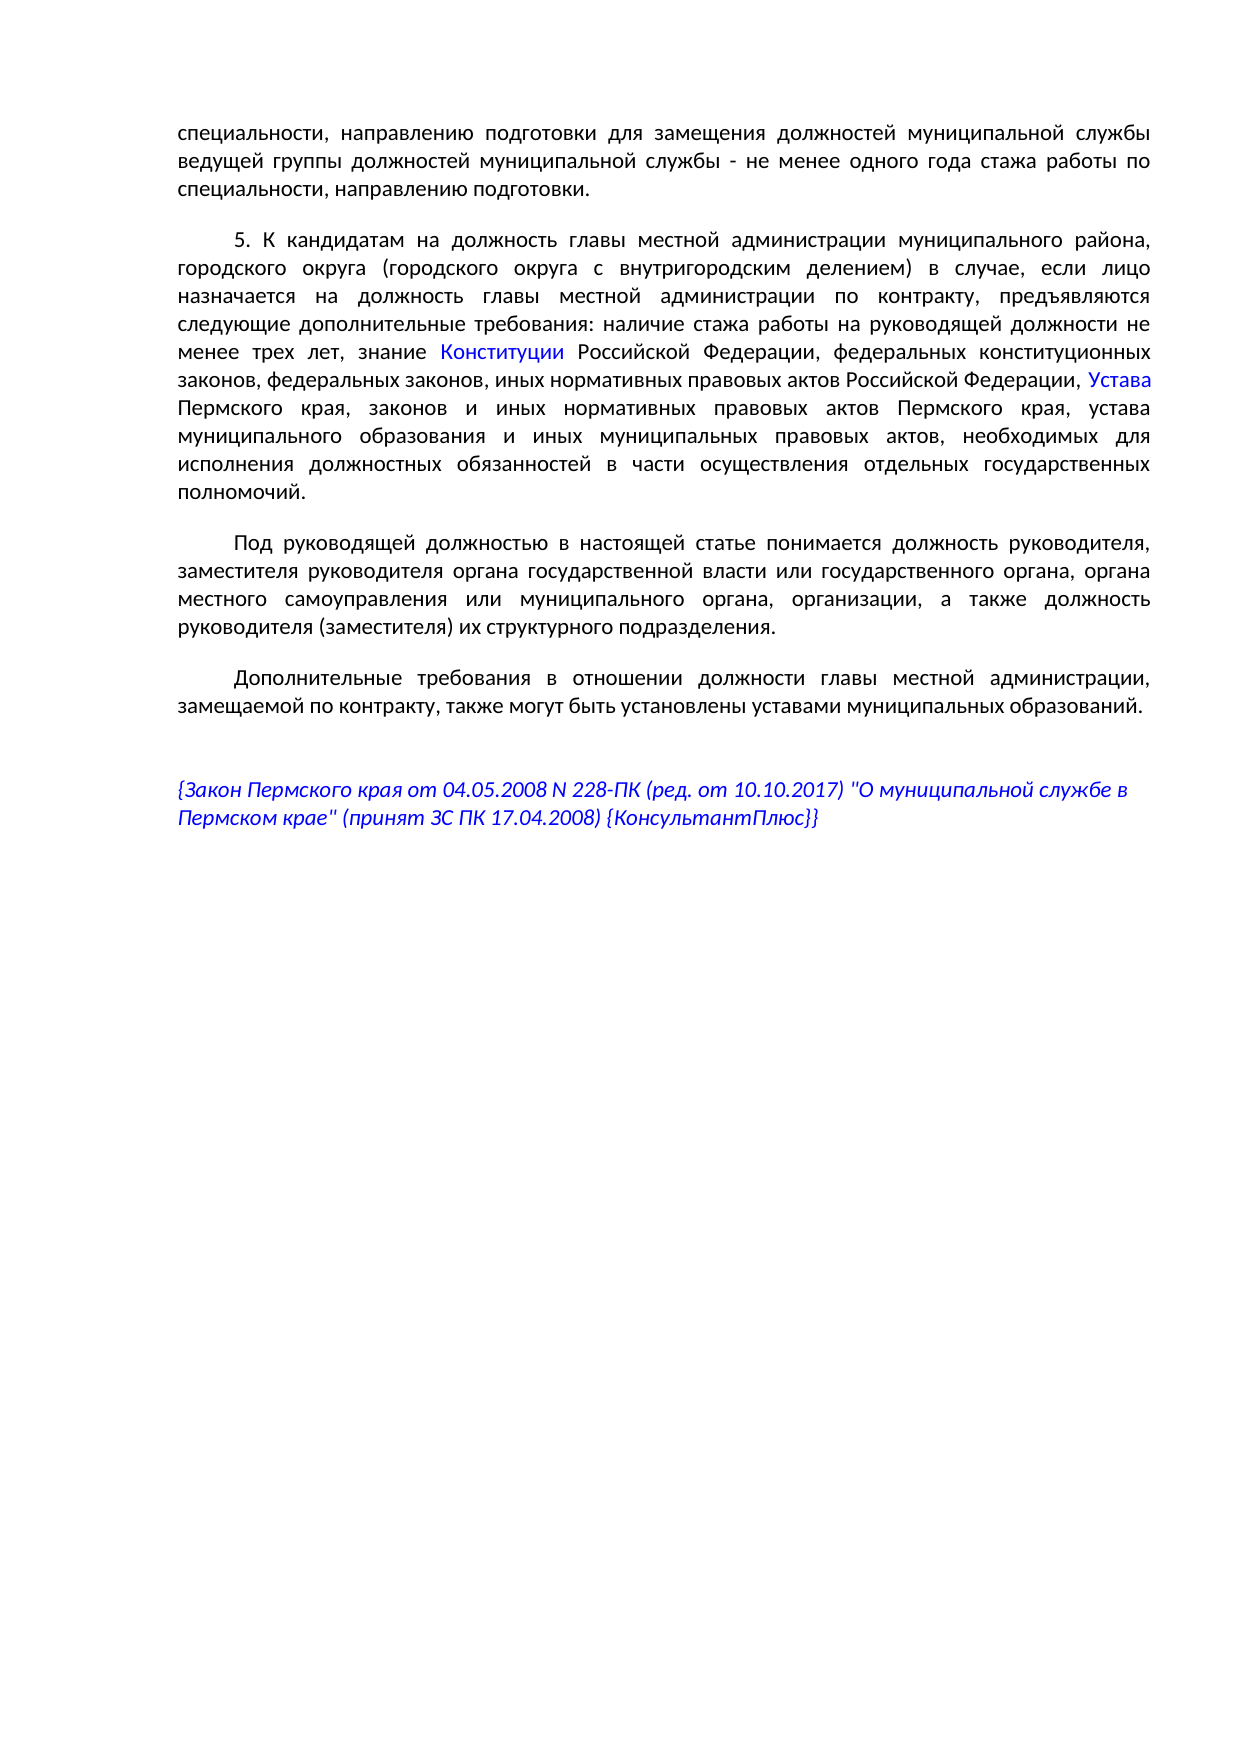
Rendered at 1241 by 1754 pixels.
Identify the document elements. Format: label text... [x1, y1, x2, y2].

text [177, 118, 1152, 202]
text {Закон Пермского края от 04.05.2008 N 228-ПК (ред. от 10.10.2017) "О муниципальной службе в Пермском крае" (принят ЗС ПК 17.04.2008) {КонсультантПлюс}} [177, 747, 1152, 859]
text Дополнительные требования в отношении должности главы местной администрации, замещаемой по контракту, также могут быть установлены уставами муниципальных образований. [177, 663, 1152, 719]
text 5. К кандидатам на должность главы местной администрации муниципального района, городского округа (городского округа с внутригородским делением) в случае, если лицо назначается на должность главы местной администрации по контракту, предъявляются следующие дополнительные требования: наличие стажа работы на руководящей должности не менее трех лет, знание Конституции Российской Федерации, федеральных конституционных законов, федеральных законов, иных нормативных правовых актов Российской Федерации, Устава Пермского края, законов и иных нормативных правовых актов Пермского края, устава муниципального образования и иных муниципальных правовых актов, необходимых для исполнения должностных обязанностей в части осуществления отдельных государственных полномочий. [177, 225, 1152, 505]
text Под руководящей должностью в настоящей статье понимается должность руководителя, заместителя руководителя органа государственной власти или государственного органа, органа местного самоуправления или муниципального органа, организации, а также должность руководителя (заместителя) их структурного подразделения. [177, 528, 1152, 640]
